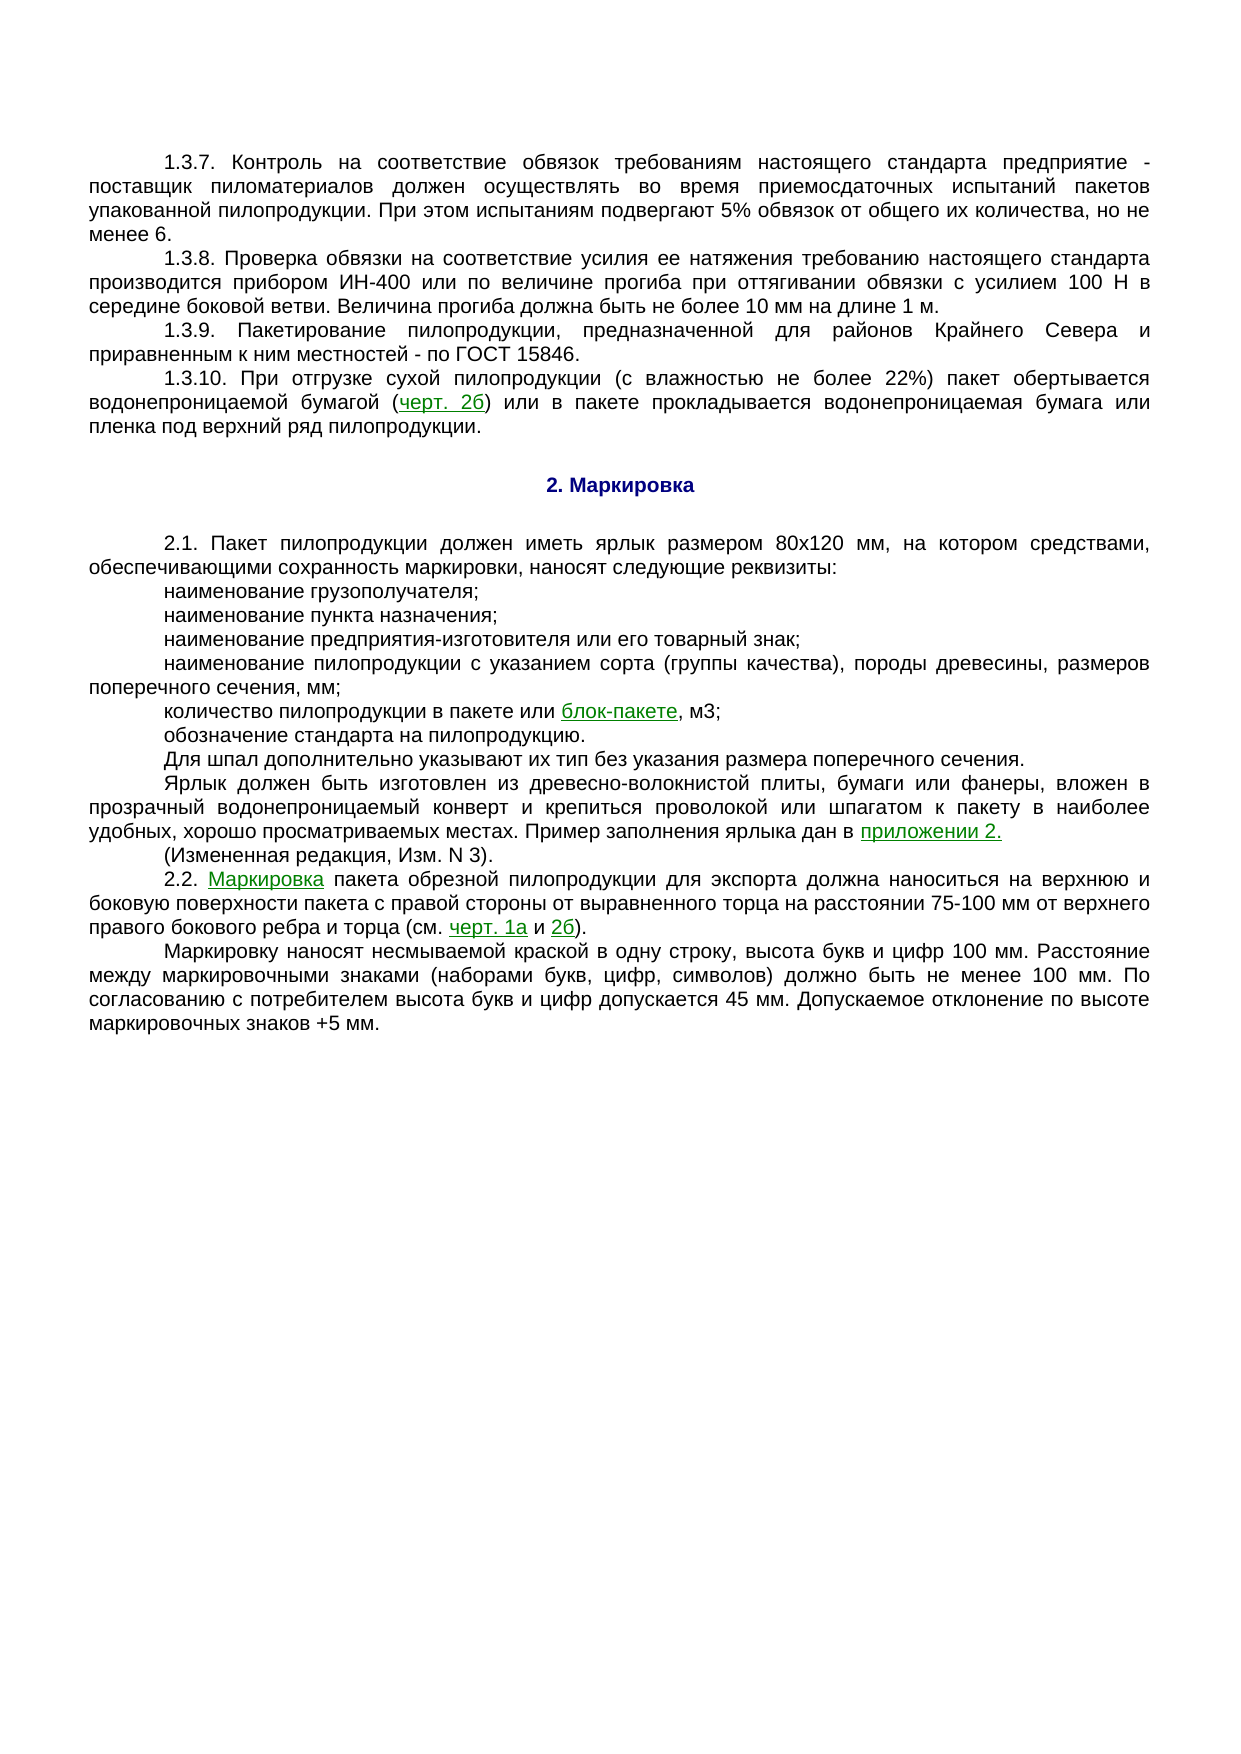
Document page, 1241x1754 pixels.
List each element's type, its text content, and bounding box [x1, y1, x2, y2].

text (Измененная редакция, Изм. N 3). [88, 843, 1152, 867]
text обозначение стандарта на пилопродукцию. [88, 723, 1152, 747]
list 2. Маркировка [88, 472, 1152, 496]
text 2.1. Пакет пилопродукции должен иметь ярлык размером 80х120 мм, на котором средствами, обеспечивающими сохранность маркировки, наносят следующие реквизиты: [88, 531, 1152, 579]
text Для шпал дополнительно указывают их тип без указания размера поперечного сечения. [88, 747, 1152, 771]
text наименование грузополучателя; [88, 579, 1152, 603]
text 1.3.8. Проверка обвязки на соответствие усилия ее натяжения требованию настоящего стандарта производится прибором ИН-400 или по величине прогиба при оттягивании обвязки с усилием 100 Н в середине боковой ветви. Величина прогиба должна быть не более 10 мм на длине 1 м. [88, 246, 1152, 318]
text наименование пункта назначения; [88, 603, 1152, 627]
text Ярлык должен быть изготовлен из древесно-волокнистой плиты, бумаги или фанеры, вложен в прозрачный водонепроницаемый конверт и крепиться проволокой или шпагатом к пакету в наиболее удобных, хорошо просматриваемых местах. Пример заполнения ярлыка дан в приложении 2. [88, 771, 1152, 843]
text 2.2. Маркировка пакета обрезной пилопродукции для экспорта должна наноситься на верхнюю и боковую поверхности пакета с правой стороны от выравненного торца на расстоянии 75-100 мм от верхнего правого бокового ребра и торца (см. черт. 1а и 2б). [88, 867, 1152, 938]
text 1.3.9. Пакетирование пилопродукции, предназначенной для районов Крайнего Севера и приравненным к ним местностей - по ГОСТ 15846. [88, 318, 1152, 366]
text 1.3.10. При отгрузке сухой пилопродукции (с влажностью не более 22%) пакет обертывается водонепроницаемой бумагой (черт. 2б) или в пакете прокладывается водонепроницаемая бумага или пленка под верхний ряд пилопродукции. [88, 366, 1152, 437]
text наименование пилопродукции с указанием сорта (группы качества), породы древесины, размеров поперечного сечения, мм; [88, 651, 1152, 699]
text 1.3.7. Контроль на соответствие обвязок требованиям настоящего стандарта предприятие - поставщик пиломатериалов должен осуществлять во время приемосдаточных испытаний пакетов упакованной пилопродукции. При этом испытаниям подвергают 5% обвязок от общего их количества, но не менее 6. [88, 150, 1152, 246]
text Маркировку наносят несмываемой краской в одну строку, высота букв и цифр 100 мм. Расстояние между маркировочными знаками (наборами букв, цифр, символов) должно быть не менее 100 мм. По согласованию с потребителем высота букв и цифр допускается 45 мм. Допускаемое отклонение по высоте маркировочных знаков +5 мм. [88, 938, 1152, 1034]
text наименование предприятия-изготовителя или его товарный знак; [88, 627, 1152, 651]
text количество пилопродукции в пакете или блок-пакете, м3; [88, 699, 1152, 723]
